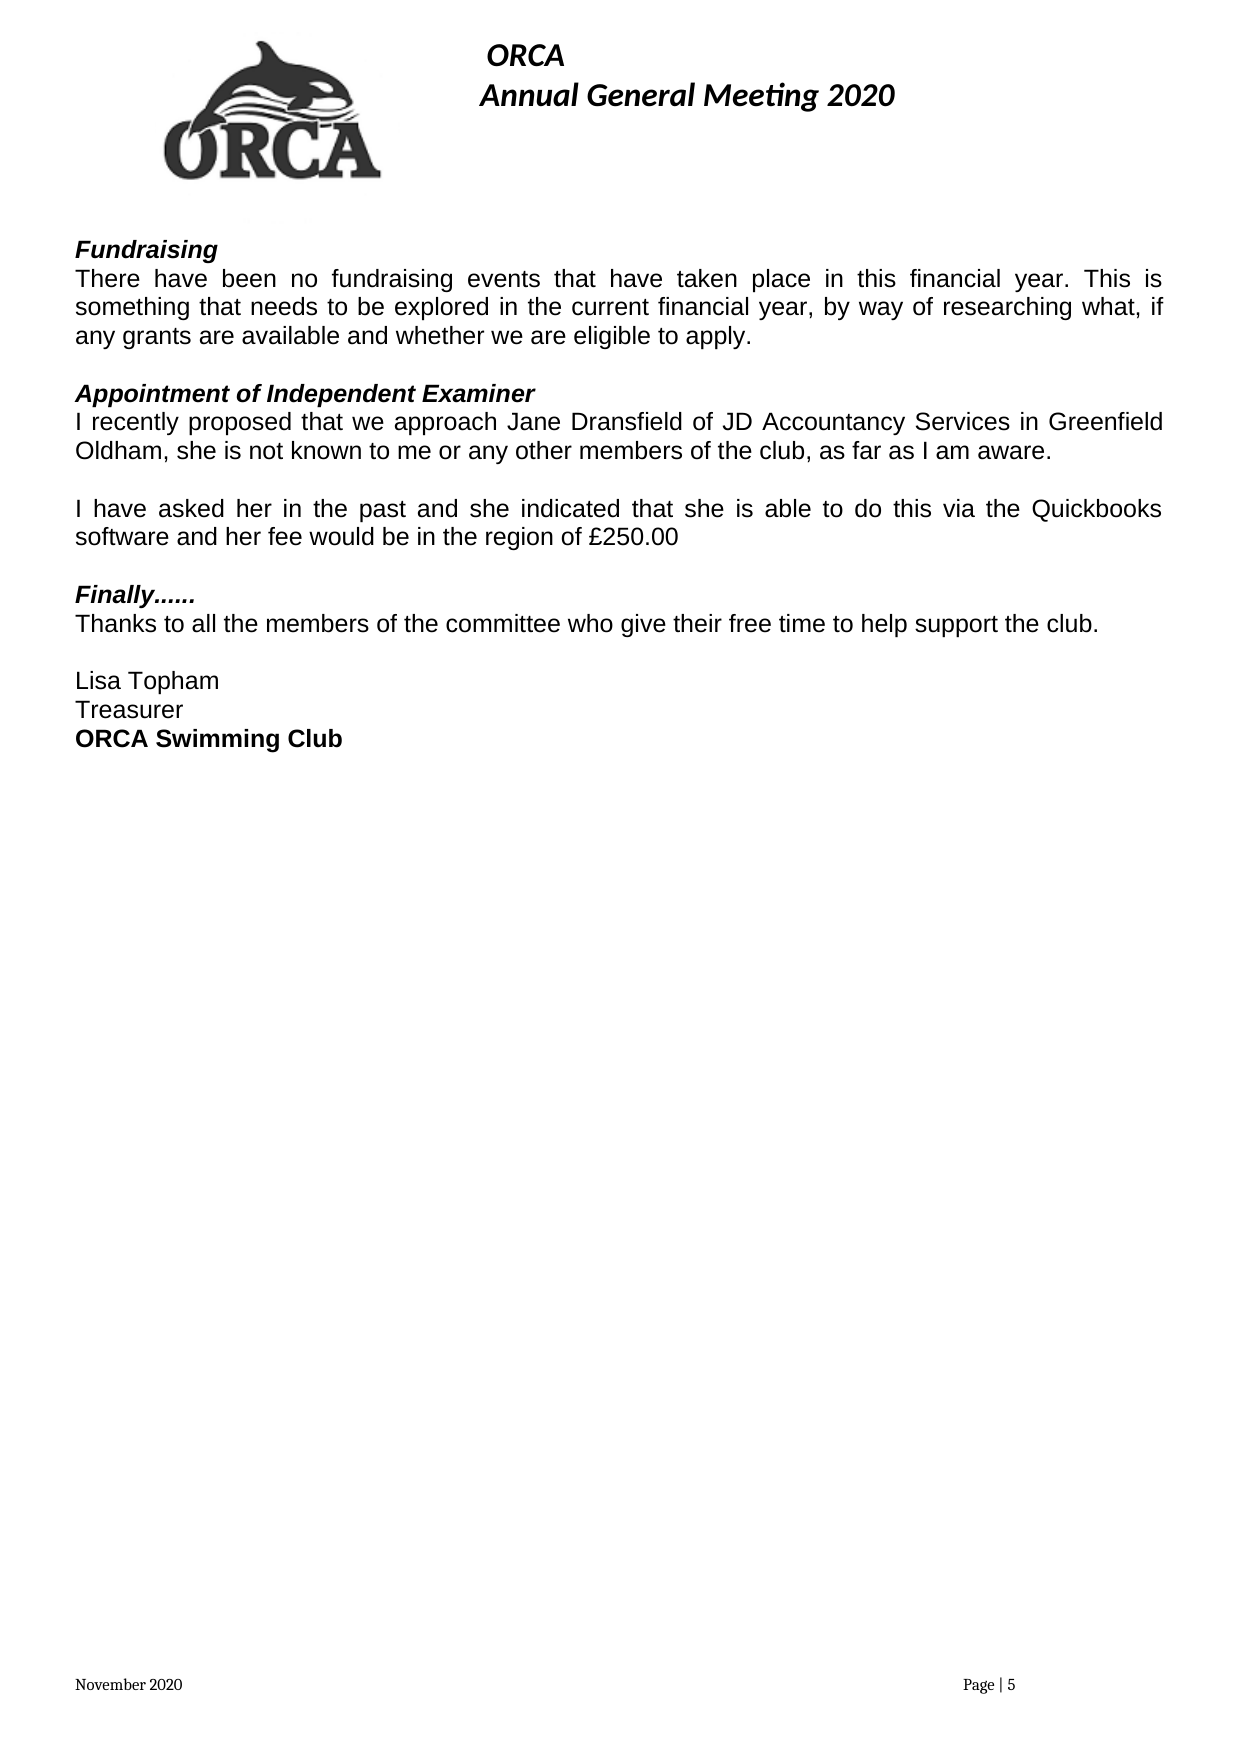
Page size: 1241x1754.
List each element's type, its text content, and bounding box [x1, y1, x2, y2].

text There have been no fundraising events that have taken place in this financial year. This is something that needs to be explored in the current financial year, by way of researching what, if any grants are available and whether we are eligible to apply. [75, 264, 1165, 350]
text Fundraising [75, 235, 1165, 264]
text I have asked her in the past and she indicated that she is able to do this via the Quickbooks software and her fee would be in the region of £250.00 [75, 494, 1165, 551]
text ORCA Swimming Club [75, 724, 1165, 752]
text Appointment of Independent Examiner [75, 379, 1165, 407]
text I recently proposed that we approach Jane Dransfield of JD Accountancy Services in Greenfield Oldham, she is not known to me or any other members of the club, as far as I am aware. [75, 407, 1165, 465]
picture [154, 32, 400, 224]
text Treasurer [75, 695, 1165, 724]
text Finally...... [75, 580, 1165, 609]
text Thanks to all the members of the committee who give their free time to help support the club. [75, 609, 1165, 637]
text Lisa Topham [75, 666, 1165, 695]
